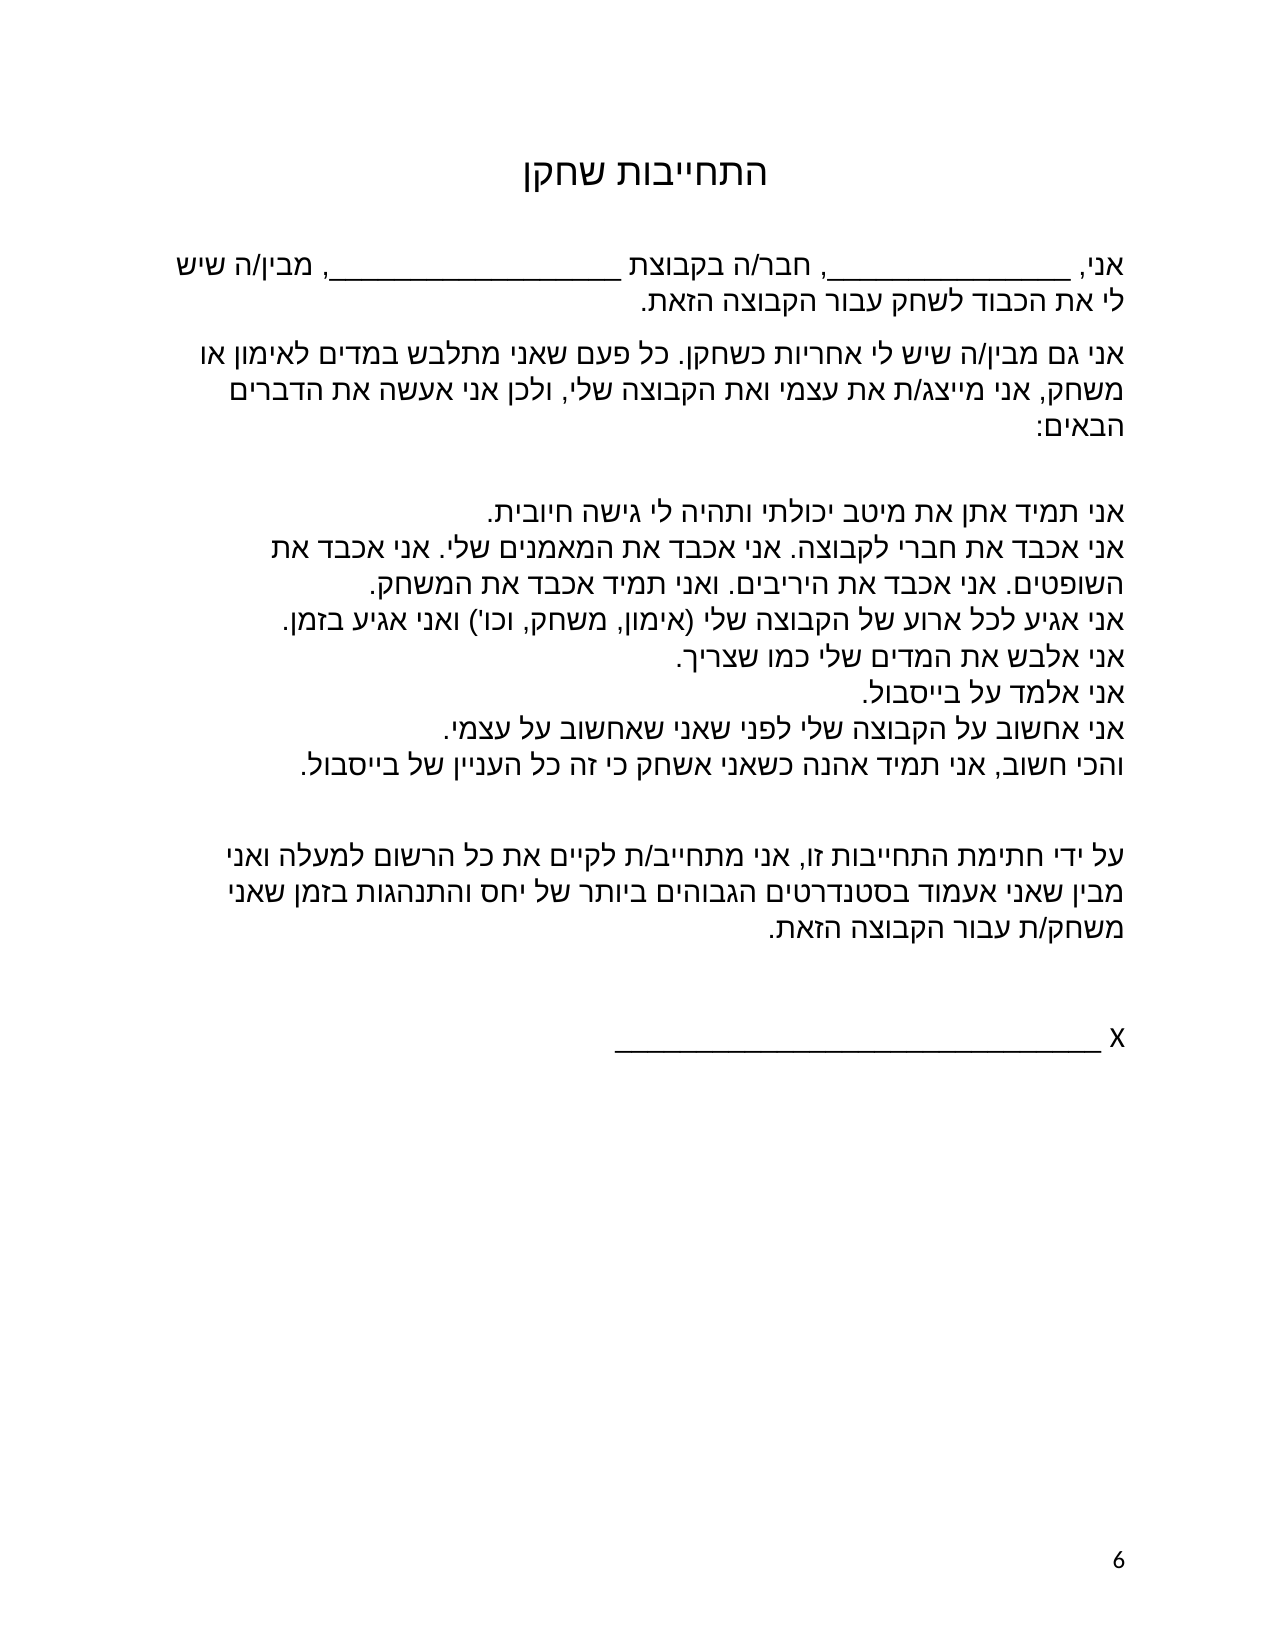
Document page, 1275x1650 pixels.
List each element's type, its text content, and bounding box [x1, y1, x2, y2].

text אני תמיד אתן את מיטב יכולתי ותהיה לי גישה חיובית. [165, 495, 1125, 528]
text אני גם מבין/ה שיש לי אחריות כשחקן. כל פעם שאני מתלבש במדים לאימון או משחק, אני מייצג/ת את עצמי ואת הקבוצה שלי, ולכן אני אעשה את הדברים הבאים: [165, 337, 1125, 476]
text אני אחשוב על הקבוצה שלי לפני שאני שאחשוב על עצמי. [165, 712, 1125, 745]
text אני אלמד על בייסבול. [165, 676, 1125, 709]
text X ______________________________ [165, 1019, 1125, 1055]
text והכי חשוב, אני תמיד אהנה כשאני אשחק כי זה כל העניין של בייסבול. [165, 748, 1125, 782]
text על ידי חתימת התחייבות זו, אני מתחייב/ת לקיים את כל הרשום למעלה ואני מבין שאני אעמוד בסטנדרטים הגבוהים ביותר של יחס והתנהגות בזמן שאני משחק/ת עבור הקבוצה הזאת. [165, 839, 1125, 945]
subtitle התחייבות שחקן [165, 150, 1125, 193]
text אני אלבש את המדים שלי כמו שצריך. [165, 639, 1125, 673]
text אני אכבד את חברי לקבוצה. אני אכבד את המאמנים שלי. אני אכבד את השופטים. אני אכבד את היריבים. ואני תמיד אכבד את המשחק. [165, 531, 1125, 601]
text אני אגיע לכל ארוע של הקבוצה שלי (אימון, משחק, וכו') ואני אגיע בזמן. [165, 603, 1125, 637]
text אני, _______________, חבר/ה בקבוצת __________________, מבין/ה שיש לי את הכבוד לשחק עבור הקבוצה הזאת. [165, 248, 1125, 318]
